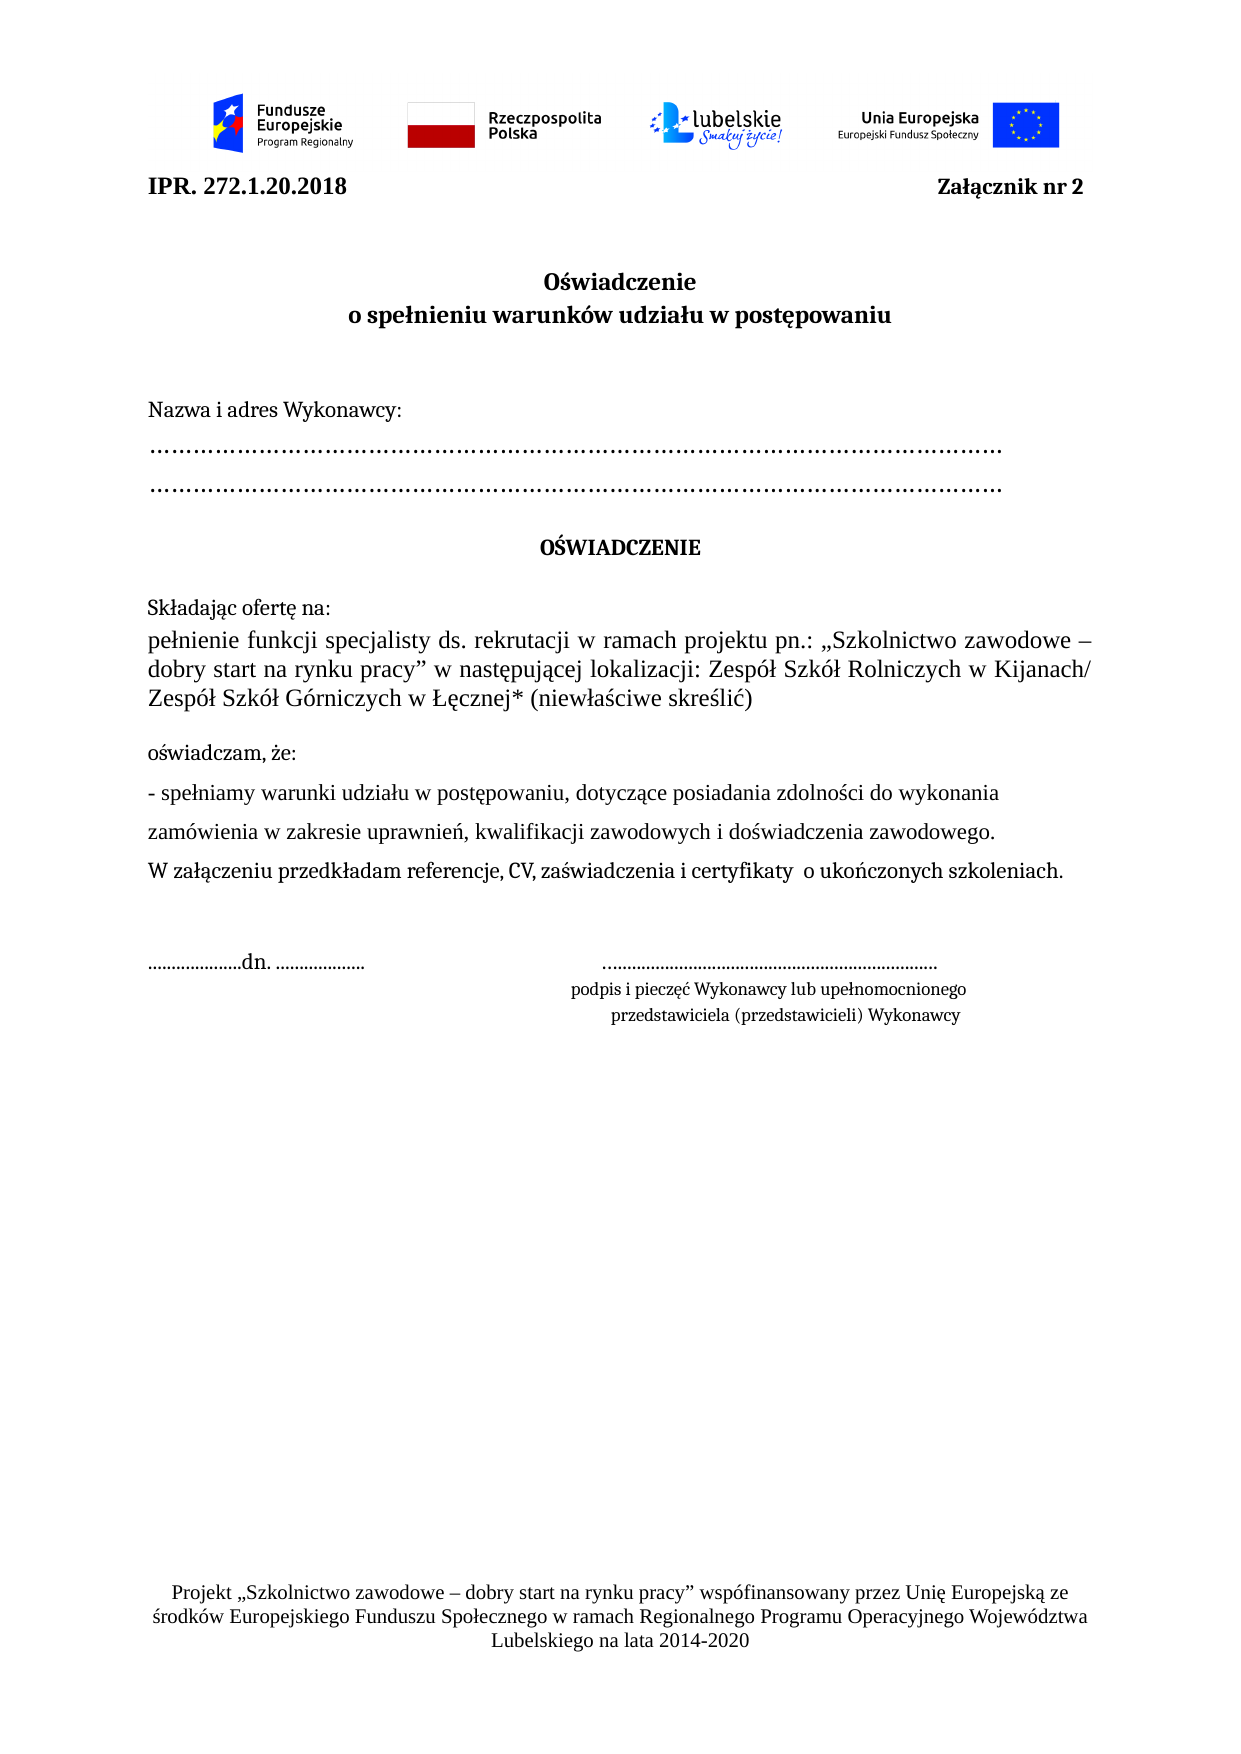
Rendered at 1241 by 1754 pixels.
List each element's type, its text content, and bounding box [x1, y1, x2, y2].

text przedstawiciela (przedstawicieli) Wykonawcy [148, 1004, 1093, 1026]
text W załączeniu przedkładam referencje, CV, zaświadczenia i certyfikaty o ukończonych szkoleniach. [148, 858, 1093, 884]
text Składając ofertę na: [148, 595, 1093, 621]
picture [147, 73, 1093, 172]
text o spełnieniu warunków udziału w postępowaniu [148, 301, 1093, 329]
text podpis i pieczęć Wykonawcy lub upełnomocnionego [148, 979, 1093, 1000]
text ……………………………………………………………………………………………………… [148, 466, 1093, 499]
text Nazwa i adres Wykonawcy: [148, 397, 1093, 423]
text Oświadczenie [148, 268, 1093, 297]
text oświadczam, że: [148, 739, 1093, 766]
text IPR. 272.1.20.2018 Załącznik nr 2 [148, 172, 1093, 200]
text pełnienie funkcji specjalisty ds. rekrutacji w ramach projektu pn.: „Szkolnictwo zawodowe – dobry start na rynku pracy” w następującej lokalizacji: Zespół Szkół Rolniczych w Kijanach/ Zespół Szkół Górniczych w Łęcznej* (niewłaściwe skreślić) [148, 625, 1093, 711]
text ……………………………………………………………………………………………………… [148, 427, 1093, 461]
text - spełniamy warunki udziału w postępowaniu, dotyczące posiadania zdolności do wykonania zamówienia w zakresie uprawnień, kwalifikacji zawodowych i doświadczenia zawodowego. [148, 779, 1093, 845]
text OŚWIADCZENIE [148, 534, 1093, 561]
text ....................dn. ................... ….................................................................... [148, 948, 1093, 975]
